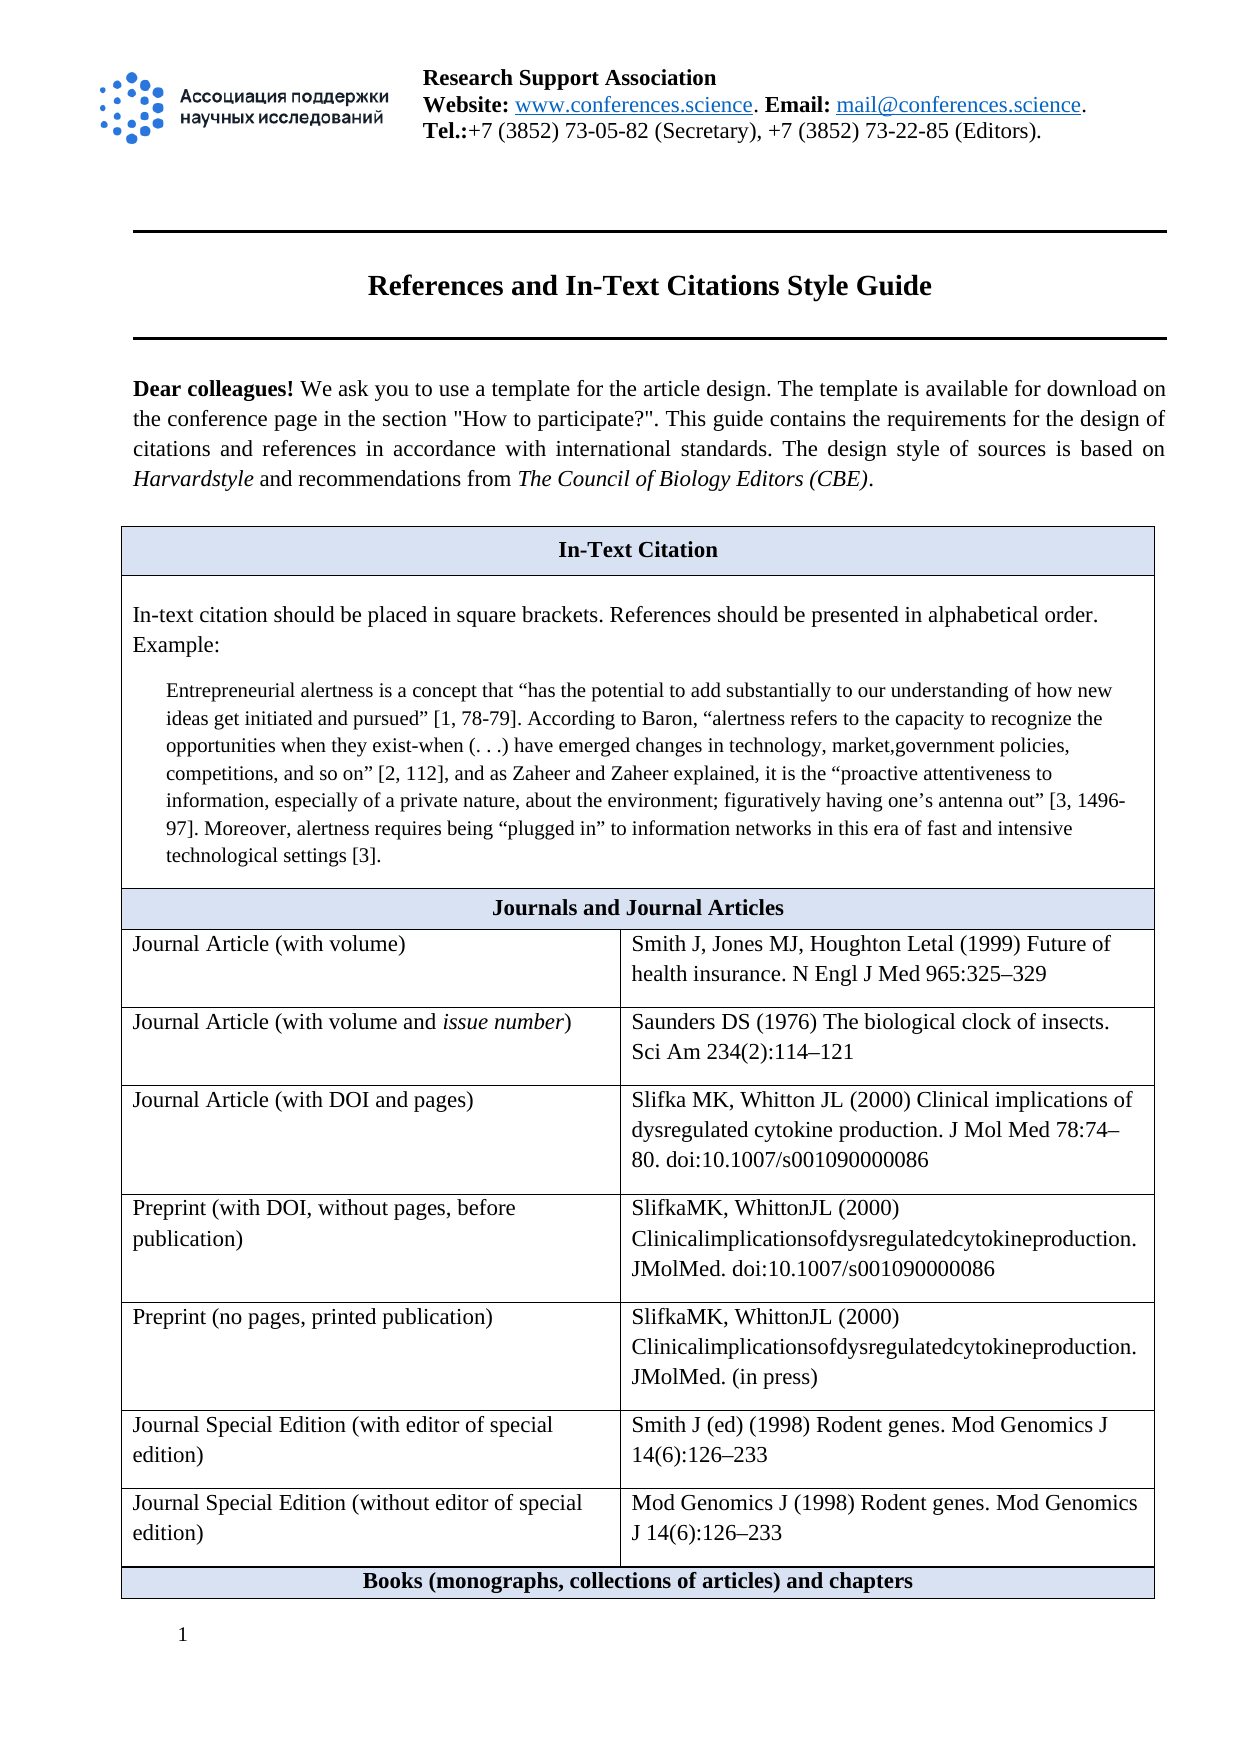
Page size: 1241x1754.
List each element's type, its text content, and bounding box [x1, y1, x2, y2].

table_cell Smith J (ed) (1998) Rodent genes. Mod Genomics J 14(6):126–233 [621, 1411, 1154, 1488]
table_cell Saunders DS (1976) The biological clock of insects. Sci Am 234(2):114–121 [621, 1008, 1154, 1085]
text References and In-Text Citations Style Guide [133, 268, 1167, 301]
table_cell Journal Special Edition (with editor of special edition) [122, 1411, 620, 1488]
table_cell Smith J, Jones MJ, Houghton Letal (1999) Future of health insurance. N Engl J Med 965:325–329 [621, 930, 1154, 1007]
table_cell Journal Special Edition (without editor of special edition) [122, 1489, 620, 1566]
table_cell Journals and Journal Articles [122, 889, 1154, 929]
table_cell Journal Article (with volume) [122, 930, 620, 1007]
table_cell Journal Article (with volume and issue number) [122, 1008, 620, 1085]
text Dear colleagues! We ask you to use a template for the article design. The template is available for download on the conference page in the section "How to participate?". This guide contains the requirements for the design of citations and references in accordance with international standards. The design style of sources is based on Harvardstyle and recommendations from The Council of Biology Editors (CBE). [133, 375, 1167, 492]
table_cell Journal Article (with DOI and pages) [122, 1086, 620, 1193]
table_cell Slifka MK, Whitton JL (2000) Clinical implications of dysregulated cytokine production. J Mol Med 78:74–80. doi:10.1007/s001090000086 [621, 1086, 1154, 1193]
table_cell Mod Genomics J (1998) Rodent genes. Mod Genomics J 14(6):126–233 [621, 1489, 1154, 1566]
table_cell In-text citation should be placed in square brackets. References should be presented in alphabetical order. Example: Entrepreneurial alertness is a concept that “has the potential to add substantially to our understanding of how new ideas get initiated and pursued” [1, 78-79]. According to Baron, “alertness refers to the capacity to recognize the opportunities when they exist-when (. . .) have emerged changes in technology, market,government policies, competitions, and so on” [2, 112], and as Zaheer and Zaheer explained, it is the “proactive attentiveness to information, especially of a private nature, about the environment; figuratively having one’s antenna out” [3, 1496-97]. Moreover, alertness requires being “plugged in” to information networks in this era of fast and intensive technological settings [3]. [122, 576, 1154, 888]
table_cell SlifkaMK, WhittonJL (2000) Clinicalimplicationsofdysregulatedcytokineproduction. JMolMed. (in press) [621, 1303, 1154, 1410]
table_cell Preprint (no pages, printed publication) [122, 1303, 620, 1410]
table_cell Preprint (with DOI, without pages, before publication) [122, 1195, 620, 1302]
table_header In-Text Citation [122, 527, 1154, 575]
picture [88, 64, 398, 152]
table_cell SlifkaMK, WhittonJL (2000) Clinicalimplicationsofdysregulatedcytokineproduction. JMolMed. doi:10.1007/s001090000086 [621, 1195, 1154, 1302]
table_cell Books (monographs, collections of articles) and chapters [122, 1568, 1154, 1598]
